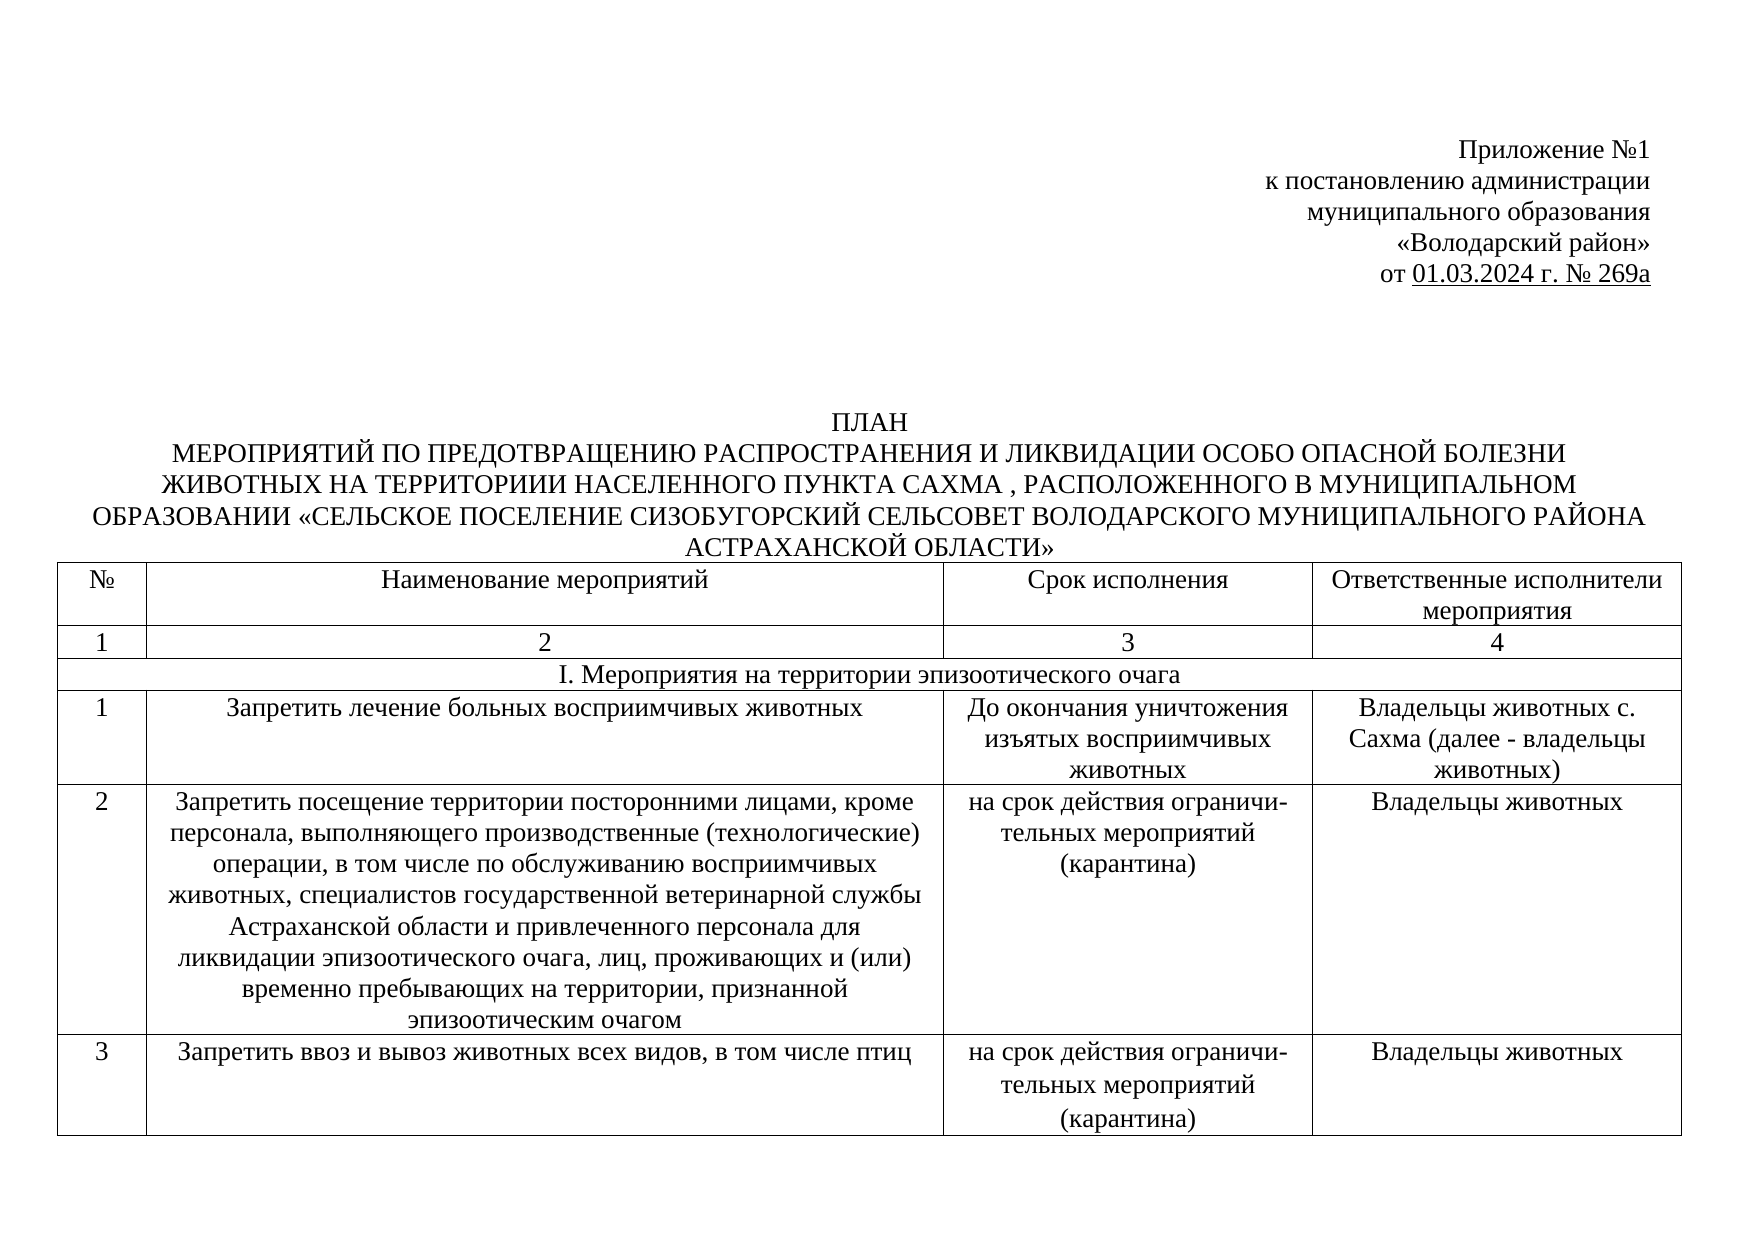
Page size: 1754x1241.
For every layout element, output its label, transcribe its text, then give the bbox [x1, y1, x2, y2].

table_header № [58, 563, 146, 625]
table_cell 3 [944, 626, 1312, 657]
text от 01.03.2024 г. № 269а [89, 257, 1651, 289]
table_cell 2 [147, 626, 943, 657]
table_cell 1 [58, 691, 146, 784]
table_cell Владельцы животных с. Сахма (далее - владельцы животных) [1313, 691, 1681, 784]
text Приложение №1 [89, 133, 1651, 164]
table_cell Запретить посещение территории посторонними лицами, кроме персонала, выполняющего производственные (технологические) операции, в том числе по обслуживанию восприимчивых животных, специалистов государственной ветеринарной службы Астраханской области и привлеченного персонала для ликвидации эпизоотического очага, лиц, проживающих и (или) временно пребывающих на территории, признанной эпизоотическим очагом [147, 785, 943, 1034]
table_cell Запретить ввоз и вывоз животных всех видов, в том числе птиц [147, 1035, 943, 1134]
table_cell Владельцы животных [1313, 785, 1681, 1034]
text муниципального образования [89, 195, 1651, 226]
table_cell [944, 785, 1312, 1034]
table_cell I. Мероприятия на территории эпизоотического очага [58, 659, 1681, 689]
text «Володарский район» [89, 226, 1651, 257]
table_cell До окончания уничтожения изъятых восприимчивых животных [944, 691, 1312, 784]
table_header Наименование мероприятий [147, 563, 943, 625]
table_cell 3 [58, 1035, 146, 1134]
text к постановлению администрации [89, 164, 1651, 195]
table_cell Запретить лечение больных восприимчивых животных [147, 691, 943, 784]
table_cell 1 [58, 626, 146, 657]
table_cell 4 [1313, 626, 1681, 657]
table_cell Владельцы животных [1313, 1035, 1681, 1134]
text ПЛАН [89, 406, 1651, 437]
text МЕРОПРИЯТИЙ ПО ПРЕДОТВРАЩЕНИЮ РАСПРОСТРАНЕНИЯ И ЛИКВИДАЦИИ ОСОБО ОПАСНОЙ БОЛЕЗНИ ЖИВОТНЫХ НА ТЕРРИТОРИИИ НАСЕЛЕННОГО ПУНКТА САХМА , РАСПОЛОЖЕННОГО В МУНИЦИПАЛЬНОМ ОБРАЗОВАНИИ «СЕЛЬСКОЕ ПОСЕЛЕНИЕ СИЗОБУГОРСКИЙ СЕЛЬСОВЕТ ВОЛОДАРСКОГО МУНИЦИПАЛЬНОГО РАЙОНА АСТРАХАНСКОЙ ОБЛАСТИ» [89, 437, 1651, 562]
table_header Ответственные исполнители мероприятия [1313, 563, 1681, 625]
table_header Срок исполнения [944, 563, 1312, 625]
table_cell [944, 1035, 1312, 1134]
table_cell 2 [58, 785, 146, 1034]
